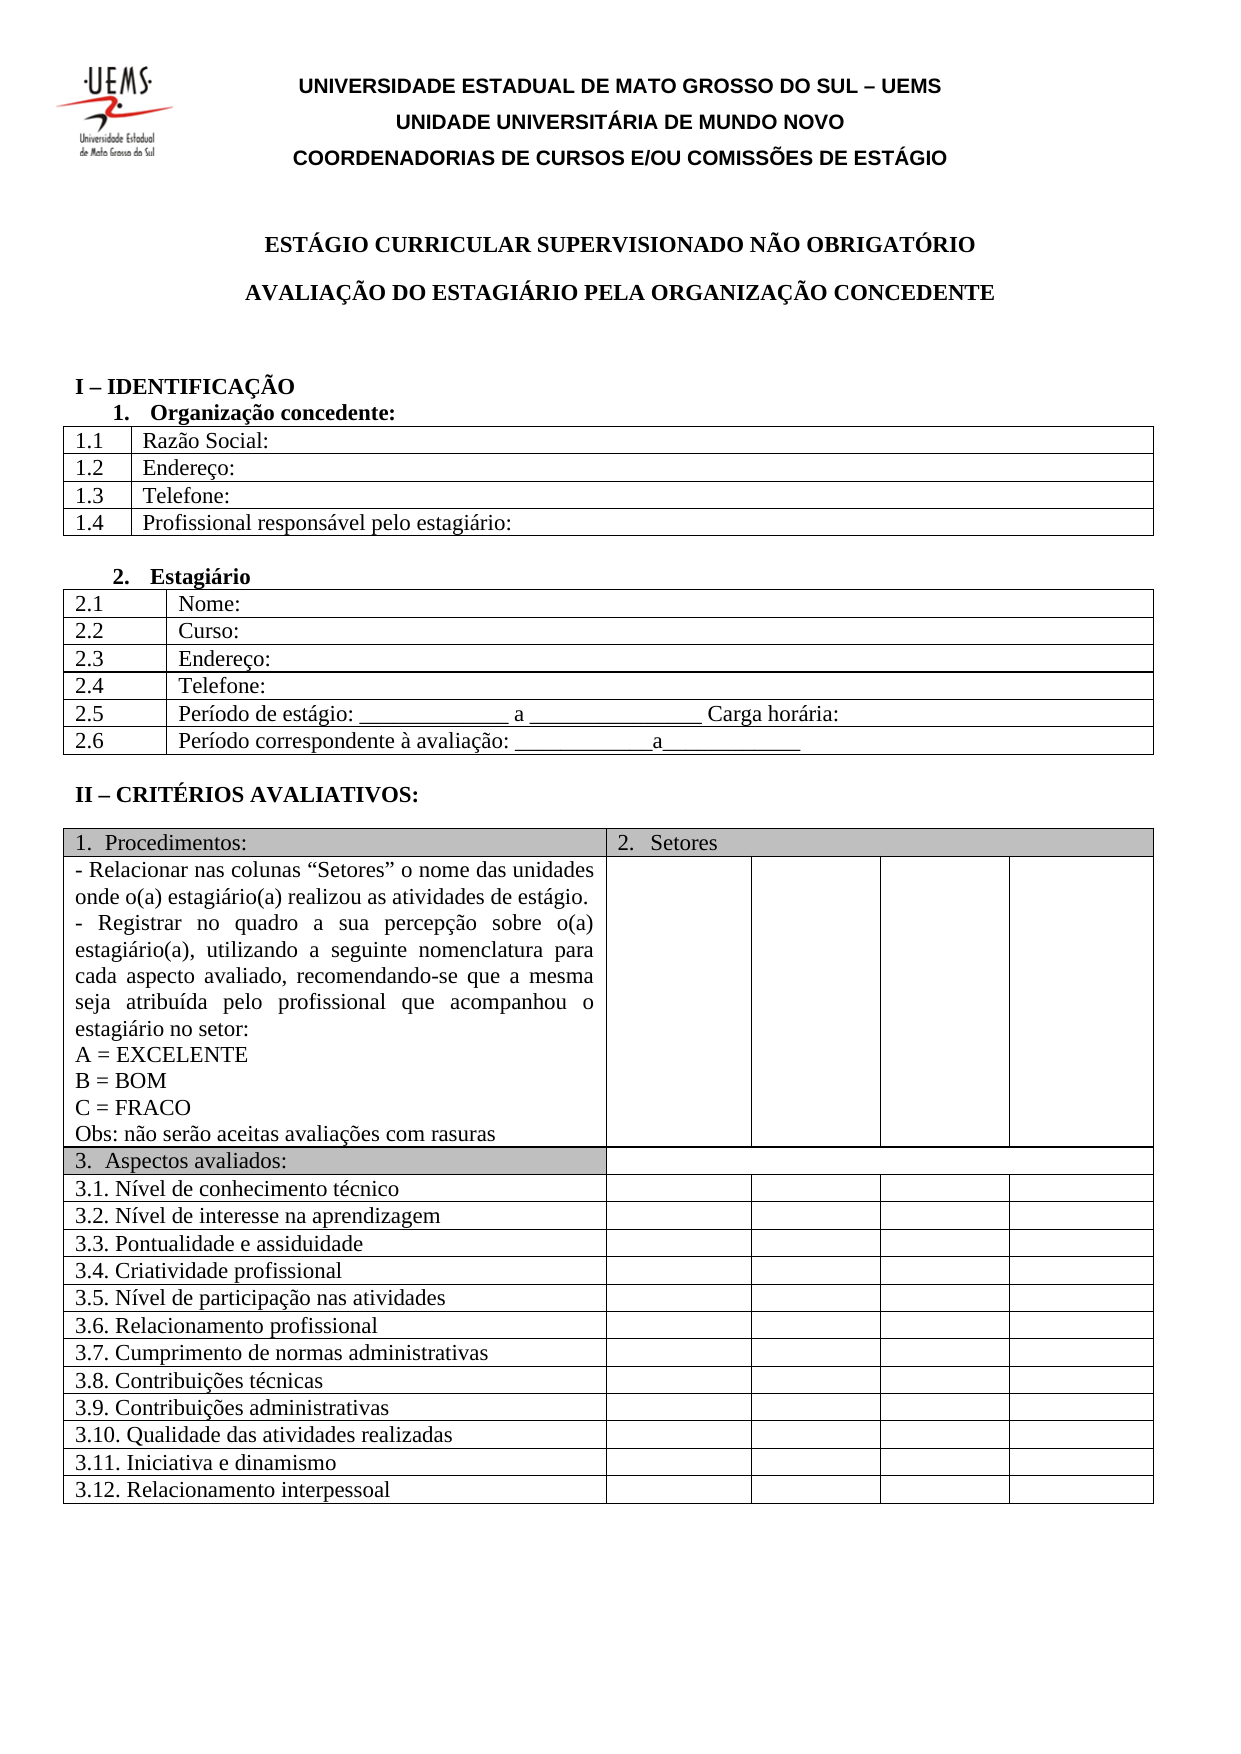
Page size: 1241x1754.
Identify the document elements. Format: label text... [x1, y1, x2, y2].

table_cell [1010, 1476, 1153, 1503]
table_cell 2.3 [64, 645, 166, 671]
table_header Razão Social: [132, 427, 1153, 453]
table_cell [1010, 1339, 1153, 1366]
table_cell [607, 1148, 1153, 1174]
table_cell 3.2. Nível de interesse na aprendizagem [64, 1202, 606, 1229]
list Estagiário [112, 563, 1165, 589]
text II – CRITÉRIOS AVALIATIVOS: [75, 781, 1165, 807]
table_cell - Relacionar nas colunas “Setores” o nome das unidades onde o(a) estagiário(a) realizou as atividades de estágio. - Registrar no quadro a sua percepção sobre o(a) estagiário(a), utilizando a seguinte nomenclatura para cada aspecto avaliado, recomendando-se que a mesma seja atribuída pelo profissional que acompanhou o estagiário no setor: A = EXCELENTE B = BOM C = FRACO Obs: não serão aceitas avaliações com rasuras [64, 857, 606, 1146]
table_cell [1010, 1367, 1153, 1393]
table_cell [752, 1394, 880, 1420]
table_cell 3.10. Qualidade das atividades realizadas [64, 1421, 606, 1448]
table_cell 3.4. Criatividade profissional [64, 1257, 606, 1283]
table_cell [607, 1175, 751, 1201]
table_cell [752, 1367, 880, 1393]
table_cell Curso: [167, 618, 1153, 644]
table_cell Telefone: [167, 673, 1153, 699]
table_cell [607, 857, 751, 1146]
text I – IDENTIFICAÇÃO [75, 373, 1165, 399]
table_cell [752, 1421, 880, 1448]
table_cell 1.3 [64, 482, 131, 508]
table_cell [752, 1230, 880, 1256]
table_cell 3.9. Contribuições administrativas [64, 1394, 606, 1420]
table_cell Endereço: [167, 645, 1153, 671]
text ESTÁGIO CURRICULAR SUPERVISIONADO NÃO OBRIGATÓRIO [75, 232, 1165, 258]
table_cell [607, 1476, 751, 1503]
table_cell 2.2 [64, 618, 166, 644]
table_cell [607, 1285, 751, 1311]
table_cell [1010, 1175, 1153, 1201]
table_cell 2.4 [64, 673, 166, 699]
table_cell [881, 1394, 1009, 1420]
table_cell 3.11. Iniciativa e dinamismo [64, 1449, 606, 1475]
table_cell 3.5. Nível de participação nas atividades [64, 1285, 606, 1311]
table_cell Período correspondente à avaliação: ____________a____________ [167, 727, 1153, 753]
table_header 2.1 [64, 590, 166, 617]
table_cell [881, 857, 1009, 1146]
table_cell Endereço: [132, 454, 1153, 481]
table_cell 2.5 [64, 700, 166, 726]
table_cell 1.4 [64, 509, 131, 535]
table_cell [607, 1367, 751, 1393]
table_cell 2.6 [64, 727, 166, 753]
table_cell [1010, 1312, 1153, 1338]
table_cell Profissional responsável pelo estagiário: [132, 509, 1153, 535]
table_cell [881, 1175, 1009, 1201]
table_cell [752, 1449, 880, 1475]
table_cell [752, 1476, 880, 1503]
table_cell [881, 1202, 1009, 1229]
table_header Nome: [167, 590, 1153, 617]
table_cell [752, 1257, 880, 1283]
table_cell [607, 1394, 751, 1420]
table_cell [1010, 1394, 1153, 1420]
table_cell [607, 1202, 751, 1229]
table_cell [881, 1421, 1009, 1448]
table_header 1.1 [64, 427, 131, 453]
table_cell [607, 1312, 751, 1338]
table_cell 3.6. Relacionamento profissional [64, 1312, 606, 1338]
picture [54, 66, 173, 154]
table_cell [881, 1230, 1009, 1256]
table_cell 3.7. Cumprimento de normas administrativas [64, 1339, 606, 1366]
table_cell [752, 1175, 880, 1201]
table_cell [1010, 1449, 1153, 1475]
table_cell [881, 1367, 1009, 1393]
table_cell 3.12. Relacionamento interpessoal [64, 1476, 606, 1503]
table_header Procedimentos: [64, 829, 606, 856]
list Organização concedente: [112, 399, 1165, 426]
table_cell 3.8. Contribuições técnicas [64, 1367, 606, 1393]
table_cell [1010, 1421, 1153, 1448]
table_cell [607, 1230, 751, 1256]
table_cell [881, 1285, 1009, 1311]
table_header Setores [607, 829, 1153, 856]
table_cell [881, 1449, 1009, 1475]
table_cell [752, 1339, 880, 1366]
table_cell 3.3. Pontualidade e assiduidade [64, 1230, 606, 1256]
table_cell [1010, 857, 1153, 1146]
table_cell [752, 857, 880, 1146]
table_cell Período de estágio: _____________ a _______________ Carga horária: [167, 700, 1153, 726]
table_cell [881, 1476, 1009, 1503]
table_cell [881, 1257, 1009, 1283]
table_cell 1.2 [64, 454, 131, 481]
table_cell [607, 1339, 751, 1366]
table_cell [607, 1421, 751, 1448]
table_cell [881, 1339, 1009, 1366]
table_cell [752, 1202, 880, 1229]
table_cell Telefone: [132, 482, 1153, 508]
table_cell [752, 1285, 880, 1311]
table_cell [1010, 1285, 1153, 1311]
table_cell [1010, 1230, 1153, 1256]
text AVALIAÇÃO DO ESTAGIÁRIO PELA ORGANIZAÇÃO CONCEDENTE [75, 279, 1165, 305]
table_cell [752, 1312, 880, 1338]
table_cell 3.1. Nível de conhecimento técnico [64, 1175, 606, 1201]
table_cell Aspectos avaliados: [64, 1148, 606, 1174]
table_cell [1010, 1202, 1153, 1229]
table_cell [607, 1257, 751, 1283]
table_cell [1010, 1257, 1153, 1283]
table_cell [607, 1449, 751, 1475]
table_cell [881, 1312, 1009, 1338]
